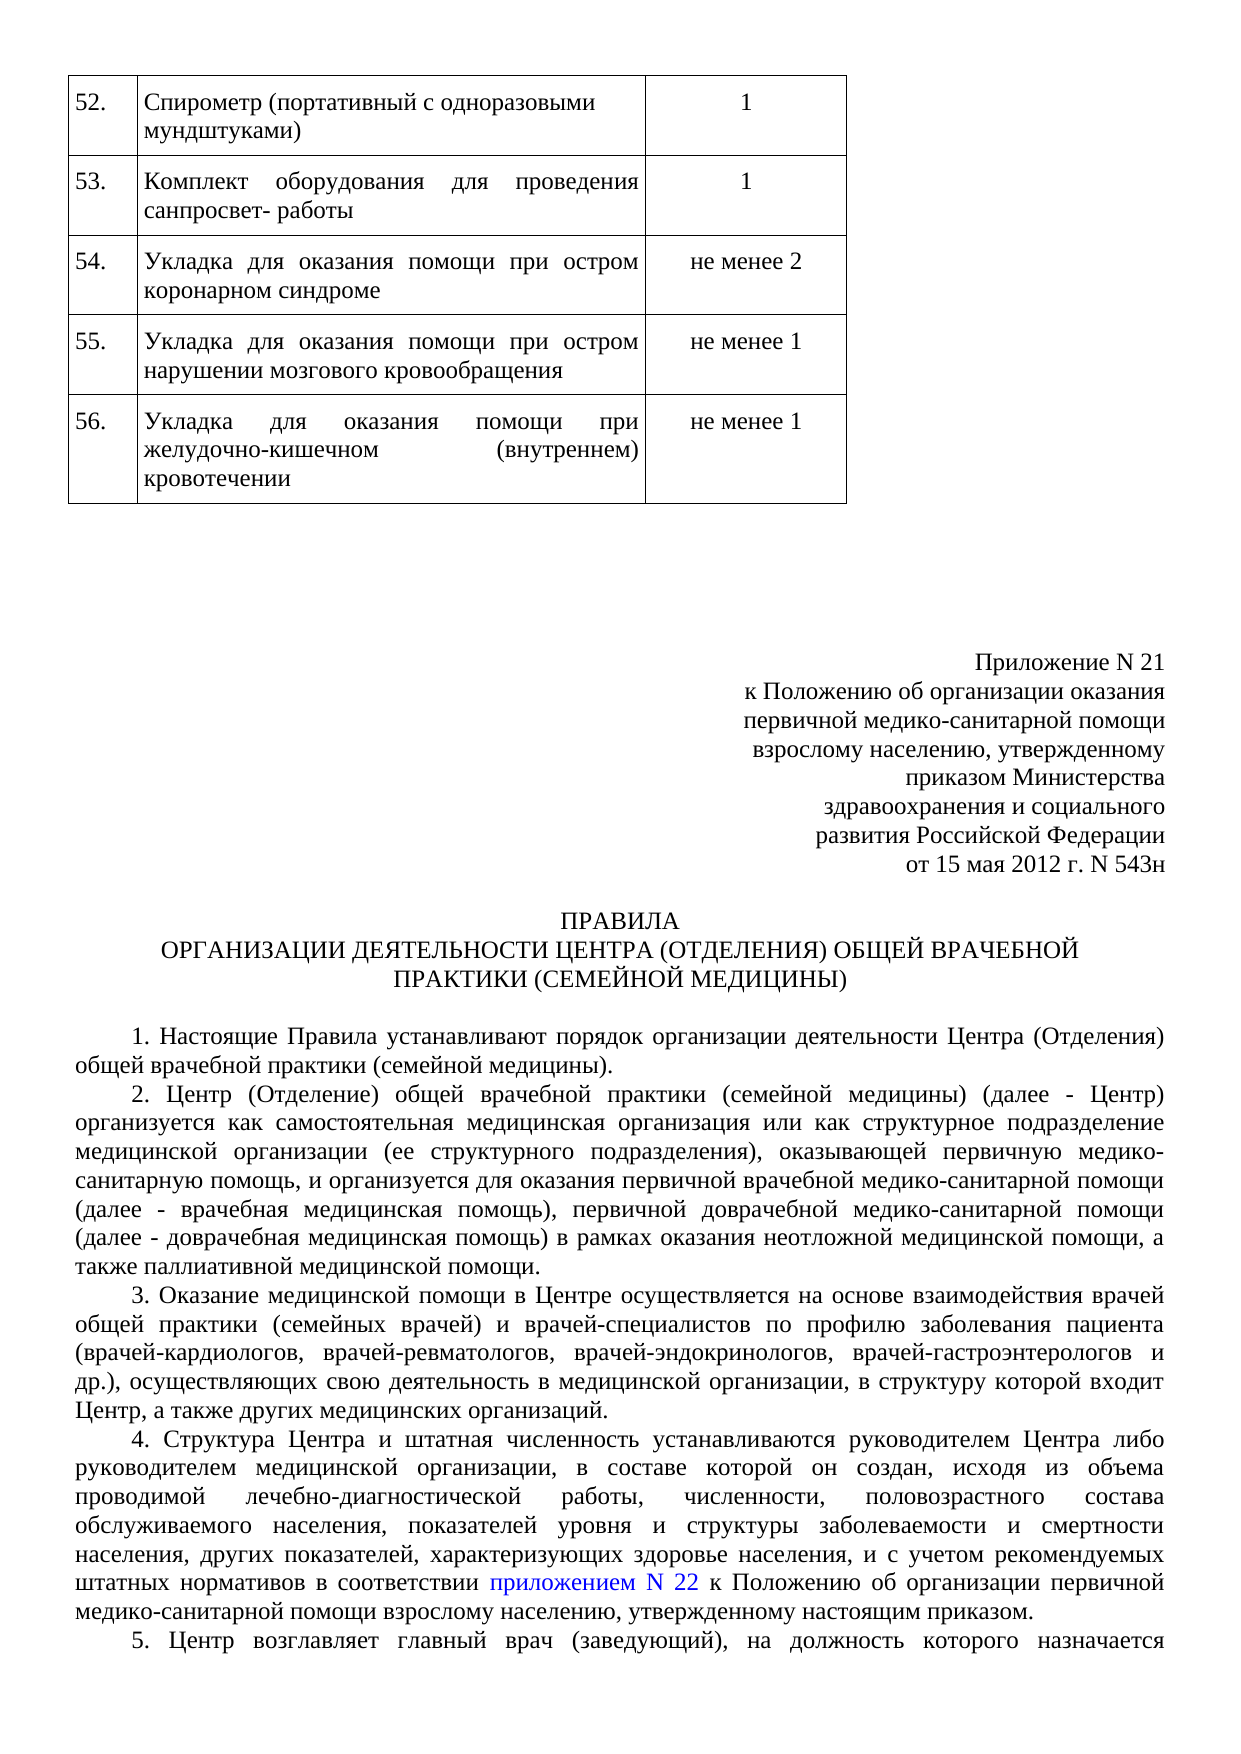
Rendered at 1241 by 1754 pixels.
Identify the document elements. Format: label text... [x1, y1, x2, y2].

text ПРАКТИКИ (СЕМЕЙНОЙ МЕДИЦИНЫ) [75, 964, 1165, 992]
table_cell Комплект оборудования для проведения санпросвет- работы [138, 156, 645, 234]
table_cell Укладка для оказания помощи при остром коронарном синдроме [138, 236, 645, 314]
text 3. Оказание медицинской помощи в Центре осуществляется на основе взаимодействия врачей общей практики (семейных врачей) и врачей-специалистов по профилю заболевания пациента (врачей-кардиологов, врачей-ревматологов, врачей-эндокринологов, врачей-гастроэнтерологов и др.), осуществляющих свою деятельность в медицинской организации, в структуру которой входит Центр, а также других медицинских организаций. [75, 1280, 1165, 1424]
text 2. Центр (Отделение) общей врачебной практики (семейной медицины) (далее - Центр) организуется как самостоятельная медицинская организация или как структурное подразделение медицинской организации (ее структурного подразделения), оказывающей первичную медико-санитарную помощь, и организуется для оказания первичной врачебной медико-санитарной помощи (далее - врачебная медицинская помощь), первичной доврачебной медико-санитарной помощи (далее - доврачебная медицинская помощь) в рамках оказания неотложной медицинской помощи, а также паллиативной медицинской помощи. [75, 1079, 1165, 1280]
text 4. Структура Центра и штатная численность устанавливаются руководителем Центра либо руководителем медицинской организации, в составе которой он создан, исходя из объема проводимой лечебно-диагностической работы, численности, половозрастного состава обслуживаемого населения, показателей уровня и структуры заболеваемости и смертности населения, других показателей, характеризующих здоровье населения, и с учетом рекомендуемых штатных нормативов в соответствии приложением N 22 к Положению об организации первичной медико-санитарной помощи взрослому населению, утвержденному настоящим приказом. [75, 1424, 1165, 1625]
text Приложение N 21 [75, 647, 1165, 676]
text первичной медико-санитарной помощи [75, 705, 1165, 734]
table_cell Укладка для оказания помощи при желудочно-кишечном (внутреннем) кровотечении [138, 395, 645, 503]
table_cell Укладка для оказания помощи при остром нарушении мозгового кровообращения [138, 315, 645, 394]
table_cell Спирометр (портативный с одноразовыми мундштуками) [138, 76, 645, 155]
table_cell 1 [646, 76, 846, 155]
text приказом Министерства [75, 762, 1165, 791]
table_cell 56. [69, 395, 137, 503]
table_cell не менее 1 [646, 395, 846, 503]
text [75, 1625, 1165, 1654]
text от 15 мая 2012 г. N 543н [75, 849, 1165, 877]
table_cell не менее 1 [646, 315, 846, 394]
text взрослому населению, утвержденному [75, 734, 1165, 762]
text 1. Настоящие Правила устанавливают порядок организации деятельности Центра (Отделения) общей врачебной практики (семейной медицины). [75, 1021, 1165, 1079]
table_cell 53. [69, 156, 137, 234]
table_cell не менее 2 [646, 236, 846, 314]
text ПРАВИЛА [75, 906, 1165, 935]
text ОРГАНИЗАЦИИ ДЕЯТЕЛЬНОСТИ ЦЕНТРА (ОТДЕЛЕНИЯ) ОБЩЕЙ ВРАЧЕБНОЙ [75, 935, 1165, 964]
text развития Российской Федерации [75, 820, 1165, 849]
table_cell 1 [646, 156, 846, 234]
table_cell 52. [69, 76, 137, 155]
text здравоохранения и социального [75, 791, 1165, 820]
table_cell 54. [69, 236, 137, 314]
text к Положению об организации оказания [75, 676, 1165, 705]
table_cell 55. [69, 315, 137, 394]
